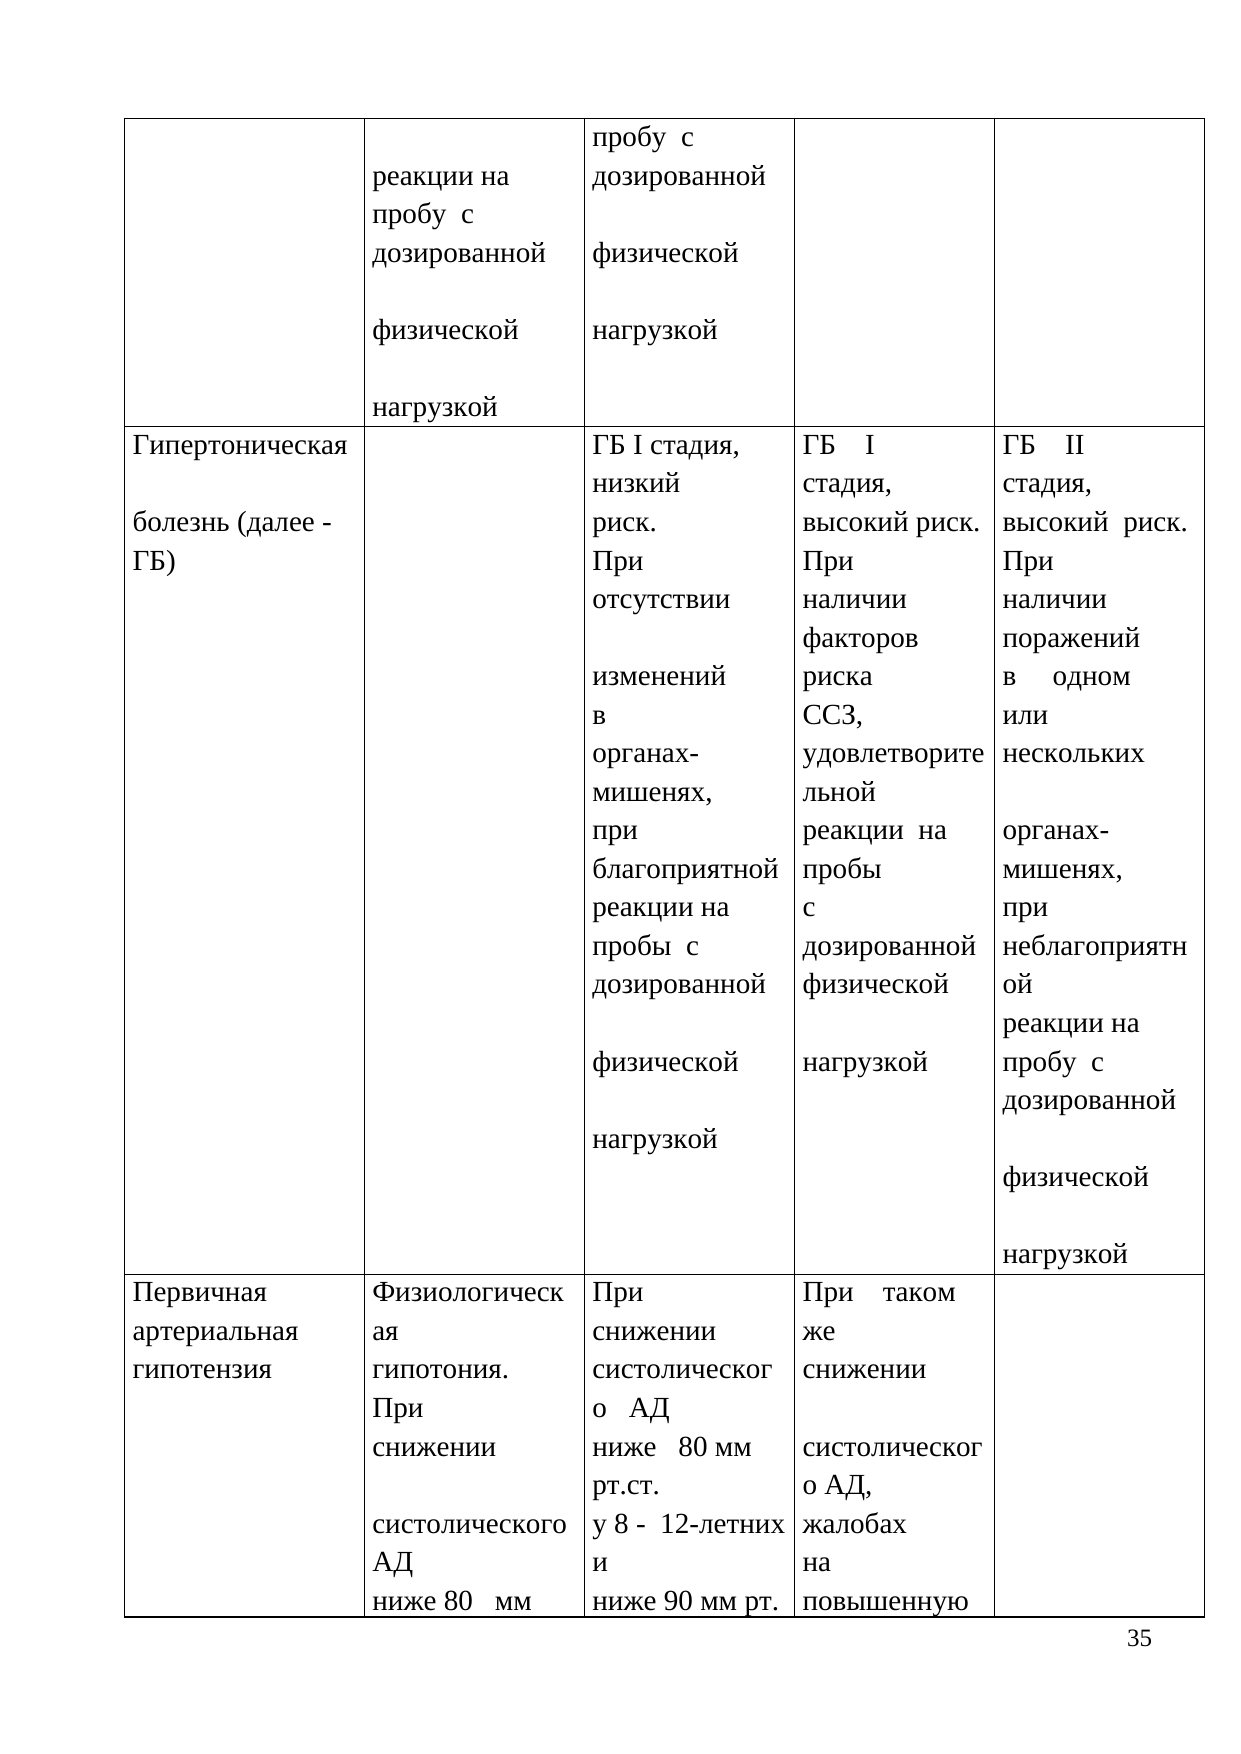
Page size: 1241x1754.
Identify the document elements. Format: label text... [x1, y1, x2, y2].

table_cell [365, 427, 584, 1273]
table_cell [365, 1275, 584, 1616]
table_cell ГБ II стадия, высокий риск. При наличии поражений в одном или нескольких органах-мишенях, при неблагоприятной реакции на пробу с дозированной физической нагрузкой [995, 427, 1204, 1273]
table_cell [995, 1275, 1204, 1616]
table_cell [585, 119, 794, 426]
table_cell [365, 119, 584, 426]
table_cell [995, 119, 1204, 426]
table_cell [125, 1275, 364, 1616]
table_cell ГБ I стадия, низкий риск. При отсутствии изменений в органах-мишенях, при благоприятной реакции на пробы с дозированной физической нагрузкой [585, 427, 794, 1273]
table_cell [585, 1275, 794, 1616]
table_cell ГБ I стадия, высокий риск. При наличии факторов риска ССЗ, удовлетворительной реакции на пробы с дозированной физической нагрузкой [795, 427, 994, 1273]
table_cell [795, 119, 994, 426]
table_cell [125, 119, 364, 426]
table_cell Гипертоническая болезнь (далее - ГБ) [125, 427, 364, 1273]
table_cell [795, 1275, 994, 1616]
